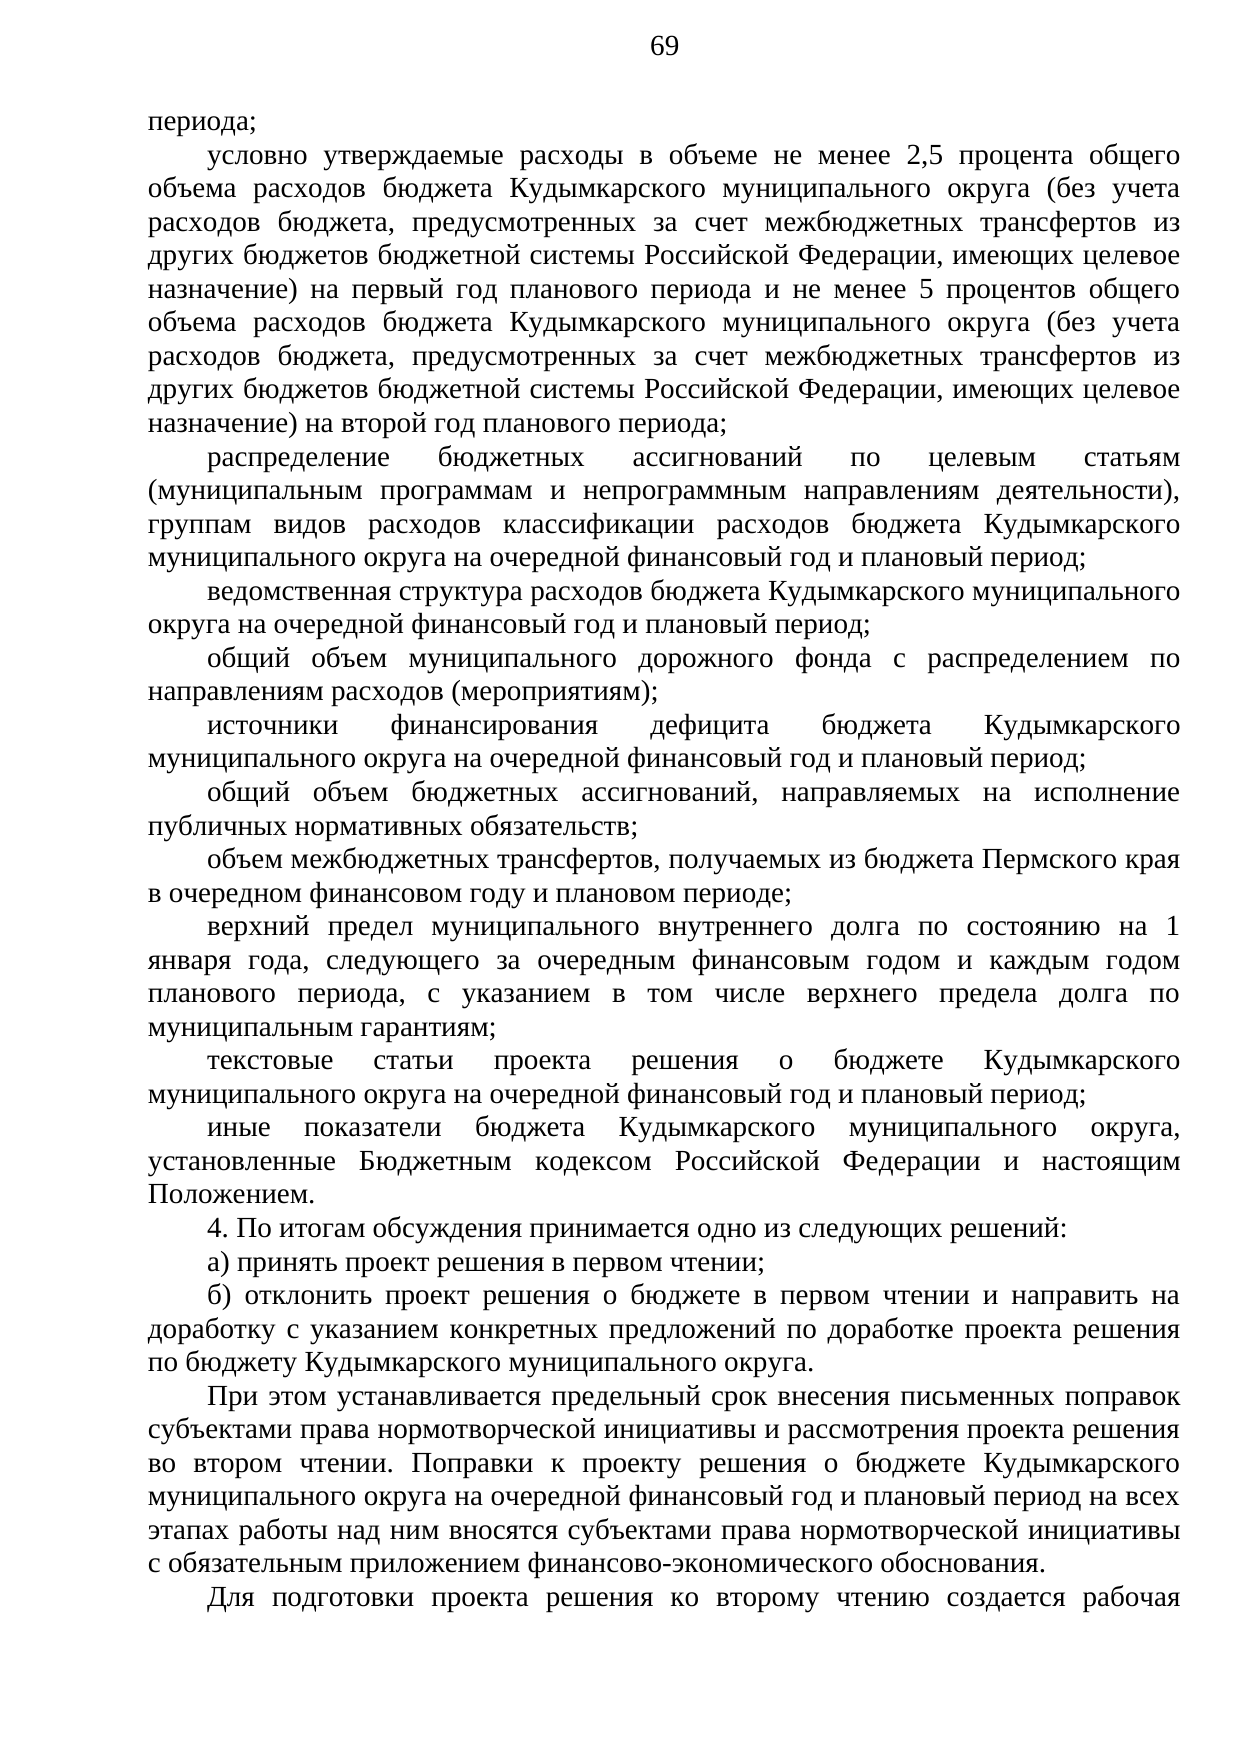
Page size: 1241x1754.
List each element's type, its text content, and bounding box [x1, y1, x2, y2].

text объем межбюджетных трансфертов, получаемых из бюджета Пермского края в очередном финансовом году и плановом периоде; [148, 841, 1181, 908]
text верхний предел муниципального внутреннего долга по состоянию на 1 января года, следующего за очередным финансовым годом и каждым годом планового периода, с указанием в том числе верхнего предела долга по муниципальным гарантиям; [148, 908, 1181, 1042]
text ведомственная структура расходов бюджета Кудымкарского муниципального округа на очередной финансовый год и плановый период; [148, 573, 1181, 640]
text иные показатели бюджета Кудымкарского муниципального округа, установленные Бюджетным кодексом Российской Федерации и настоящим Положением. [148, 1109, 1181, 1210]
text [148, 1579, 1181, 1613]
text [148, 103, 1181, 137]
text 4. По итогам обсуждения принимается одно из следующих решений: [148, 1210, 1181, 1244]
text а) принять проект решения в первом чтении; [148, 1244, 1181, 1277]
text текстовые статьи проекта решения о бюджете Кудымкарского муниципального округа на очередной финансовый год и плановый период; [148, 1042, 1181, 1109]
text общий объем бюджетных ассигнований, направляемых на исполнение публичных нормативных обязательств; [148, 774, 1181, 841]
text б) отклонить проект решения о бюджете в первом чтении и направить на доработку с указанием конкретных предложений по доработке проекта решения по бюджету Кудымкарского муниципального округа. [148, 1277, 1181, 1378]
text общий объем муниципального дорожного фонда с распределением по направлениям расходов (мероприятиям); [148, 640, 1181, 707]
text условно утверждаемые расходы в объеме не менее 2,5 процента общего объема расходов бюджета Кудымкарского муниципального округа (без учета расходов бюджета, предусмотренных за счет межбюджетных трансфертов из других бюджетов бюджетной системы Российской Федерации, имеющих целевое назначение) на первый год планового периода и не менее 5 процентов общего объема расходов бюджета Кудымкарского муниципального округа (без учета расходов бюджета, предусмотренных за счет межбюджетных трансфертов из других бюджетов бюджетной системы Российской Федерации, имеющих целевое назначение) на второй год планового периода; [148, 137, 1181, 439]
text источники финансирования дефицита бюджета Кудымкарского муниципального округа на очередной финансовый год и плановый период; [148, 707, 1181, 774]
text При этом устанавливается предельный срок внесения письменных поправок субъектами права нормотворческой инициативы и рассмотрения проекта решения во втором чтении. Поправки к проекту решения о бюджете Кудымкарского муниципального округа на очередной финансовый год и плановый период на всех этапах работы над ним вносятся субъектами права нормотворческой инициативы с обязательным приложением финансово-экономического обоснования. [148, 1378, 1181, 1579]
text распределение бюджетных ассигнований по целевым статьям (муниципальным программам и непрограммным направлениям деятельности), группам видов расходов классификации расходов бюджета Кудымкарского муниципального округа на очередной финансовый год и плановый период; [148, 439, 1181, 573]
